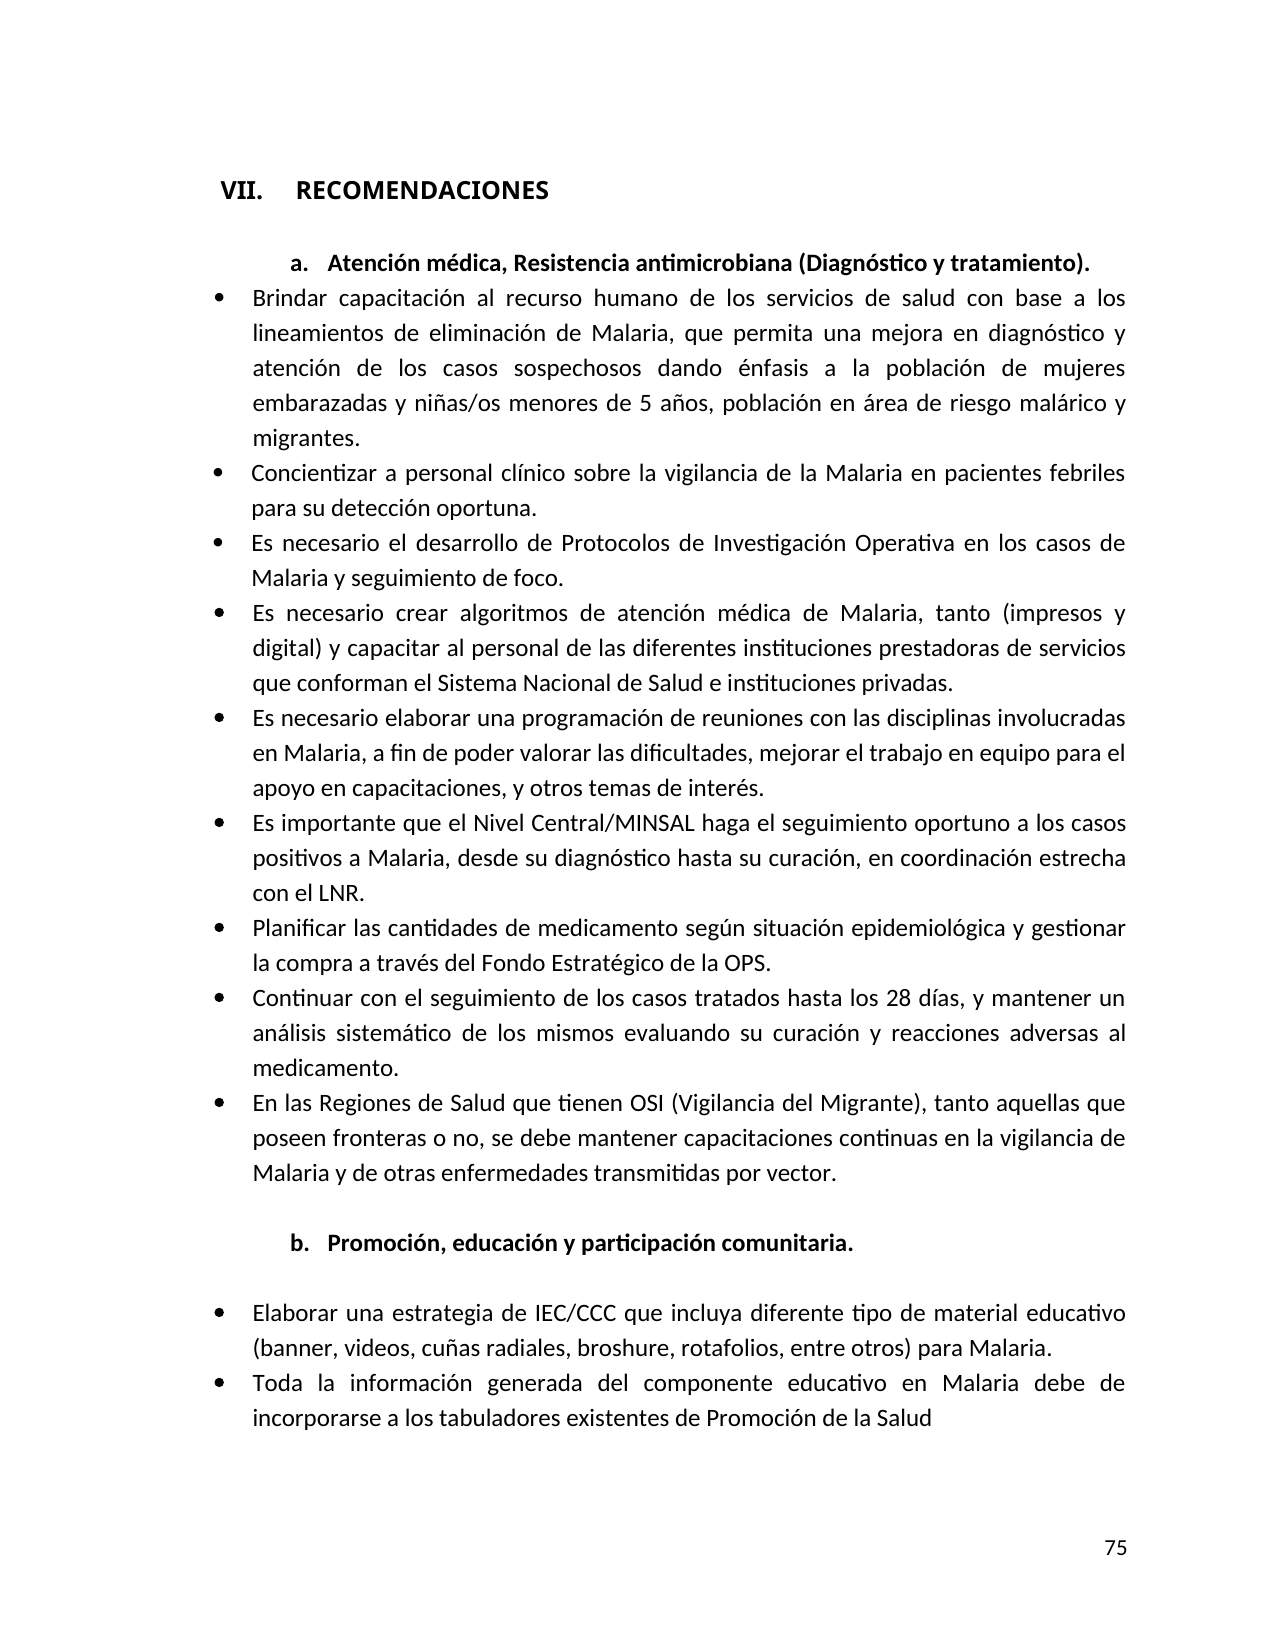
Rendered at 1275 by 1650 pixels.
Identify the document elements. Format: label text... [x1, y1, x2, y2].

list Atención médica, Resistencia antimicrobiana (Diagnóstico y tratamiento). [290, 247, 1127, 277]
list Concientizar a personal clínico sobre la vigilancia de la Malaria en pacientes febriles para su detección oportuna. [213, 457, 1127, 522]
list Continuar con el seguimiento de los casos tratados hasta los 28 días, y mantener un análisis sistemático de los mismos evaluando su curación y reacciones adversas al medicamento. [215, 982, 1127, 1082]
list Promoción, educación y participación comunitaria. [290, 1227, 1127, 1257]
list Es necesario crear algoritmos de atención médica de Malaria, tanto (impresos y digital) y capacitar al personal de las diferentes instituciones prestadoras de servicios que conforman el Sistema Nacional de Salud e instituciones privadas. [215, 597, 1127, 697]
list Elaborar una estrategia de IEC/CCC que incluya diferente tipo de material educativo (banner, videos, cuñas radiales, broshure, rotafolios, entre otros) para Malaria. [215, 1297, 1127, 1362]
list Es necesario el desarrollo de Protocolos de Investigación Operativa en los casos de Malaria y seguimiento de foco. [213, 527, 1127, 592]
list Brindar capacitación al recurso humano de los servicios de salud con base a los lineamientos de eliminación de Malaria, que permita una mejora en diagnóstico y atención de los casos sospechosos dando énfasis a la población de mujeres embarazadas y niñas/os menores de 5 años, población en área de riesgo malárico y migrantes. [215, 282, 1127, 452]
list En las Regiones de Salud que tienen OSI (Vigilancia del Migrante), tanto aquellas que poseen fronteras o no, se debe mantener capacitaciones continuas en la vigilancia de Malaria y de otras enfermedades transmitidas por vector. [215, 1087, 1127, 1187]
list Toda la información generada del componente educativo en Malaria debe de incorporarse a los tabuladores existentes de Promoción de la Salud [215, 1367, 1127, 1432]
list Es importante que el Nivel Central/MINSAL haga el seguimiento oportuno a los casos positivos a Malaria, desde su diagnóstico hasta su curación, en coordinación estrecha con el LNR. [215, 807, 1127, 907]
list Es necesario elaborar una programación de reuniones con las disciplinas involucradas en Malaria, a fin de poder valorar las dificultades, mejorar el trabajo en equipo para el apoyo en capacitaciones, y otros temas de interés. [215, 702, 1127, 802]
subtitle RECOMENDACIONES [220, 173, 1127, 207]
list Planificar las cantidades de medicamento según situación epidemiológica y gestionar la compra a través del Fondo Estratégico de la OPS. [215, 912, 1127, 977]
